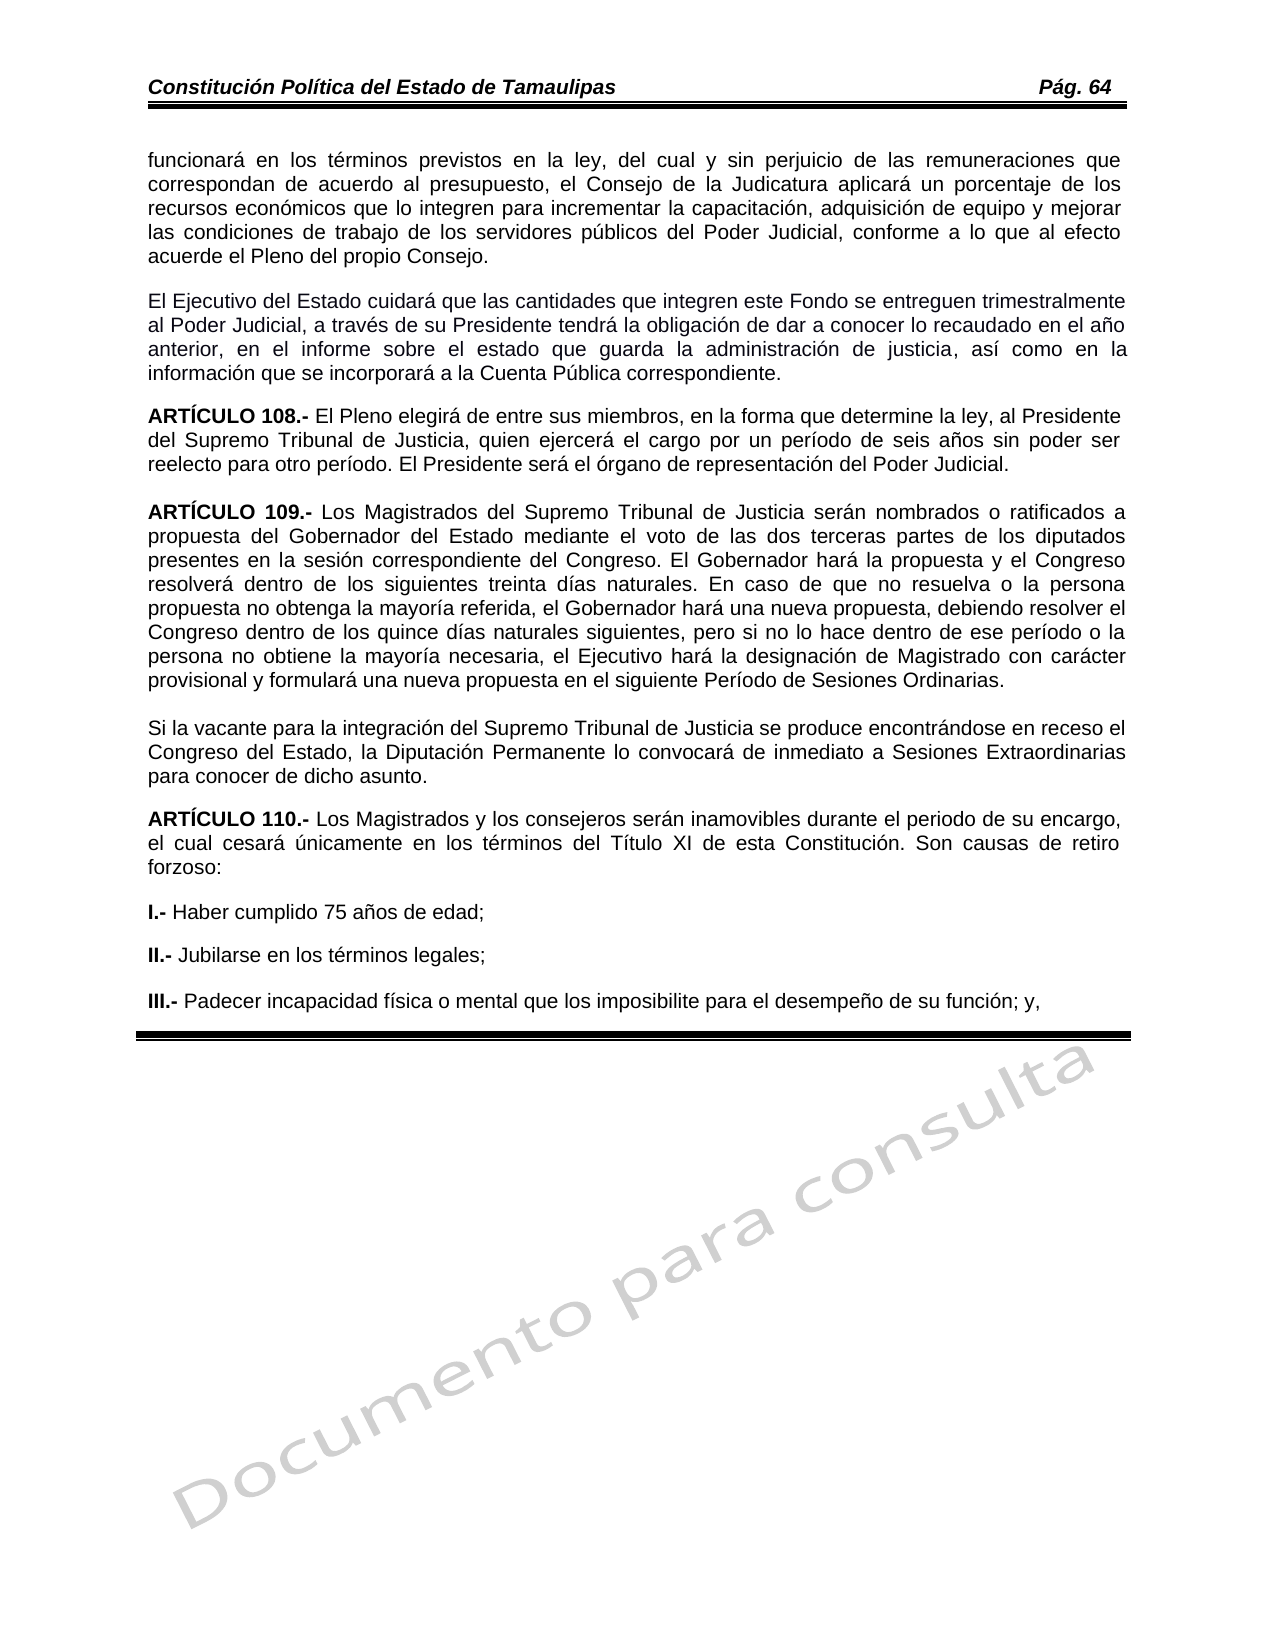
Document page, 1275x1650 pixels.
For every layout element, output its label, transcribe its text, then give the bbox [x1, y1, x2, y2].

text I.- Haber cumplido 75 años de edad; [148, 900, 1127, 924]
text ARTÍCULO 108.- El Pleno elegirá de entre sus miembros, en la forma que determine la ley, al Presidente del Supremo Tribunal de Justicia, quien ejercerá el cargo por un período de seis años sin poder ser reelecto para otro período. El Presidente será el órgano de representación del Poder Judicial. [148, 404, 1122, 476]
text ARTÍCULO 109.- Los Magistrados del Supremo Tribunal de Justicia serán nombrados o ratificados a propuesta del Gobernador del Estado mediante el voto de las dos terceras partes de los diputados presentes en la sesión correspondiente del Congreso. El Gobernador hará la propuesta y el Congreso resolverá dentro de los siguientes treinta días naturales. En caso de que no resuelva o la persona propuesta no obtenga la mayoría referida, el Gobernador hará una nueva propuesta, debiendo resolver el Congreso dentro de los quince días naturales siguientes, pero si no lo hace dentro de ese período o la persona no obtiene la mayoría necesaria, el Ejecutivo hará la designación de Magistrado con carácter provisional y formulará una nueva propuesta en el siguiente Período de Sesiones Ordinarias. [148, 500, 1127, 692]
text ARTÍCULO 110.- Los Magistrados y los consejeros serán inamovibles durante el periodo de su encargo, el cual cesará únicamente en los términos del Título XI de esta Constitución. Son causas de retiro forzoso: [148, 807, 1122, 878]
text Si la vacante para la integración del Supremo Tribunal de Justicia se produce encontrándose en receso el Congreso del Estado, la Diputación Permanente lo convocará de inmediato a Sesiones Extraordinarias para conocer de dicho asunto. [148, 716, 1127, 787]
text El Ejecutivo del Estado cuidará que las cantidades que integren este Fondo se entreguen trimestralmente al Poder Judicial, a través de su Presidente tendrá la obligación de dar a conocer lo recaudado en el año anterior, en el informe sobre el estado que guarda la administración de justicia, así como en la información que se incorporará a la Cuenta Pública correspondiente. [148, 289, 1127, 385]
text El Poder Judicial constituirá un Fondo Auxiliar para la Administración de Justicia que se integrará y funcionará en los términos previstos en la ley, del cual y sin perjuicio de las remuneraciones que correspondan de acuerdo al presupuesto, el Consejo de la Judicatura aplicará un porcentaje de los recursos económicos que lo integren para incrementar la capacitación, adquisición de equipo y mejorar las condiciones de trabajo de los servidores públicos del Poder Judicial, conforme a lo que al efecto acuerde el Pleno del propio Consejo. [148, 148, 1122, 267]
text II.- Jubilarse en los términos legales; [148, 943, 1127, 967]
text III.- Padecer incapacidad física o mental que los imposibilite para el desempeño de su función; y, [148, 989, 1127, 1013]
